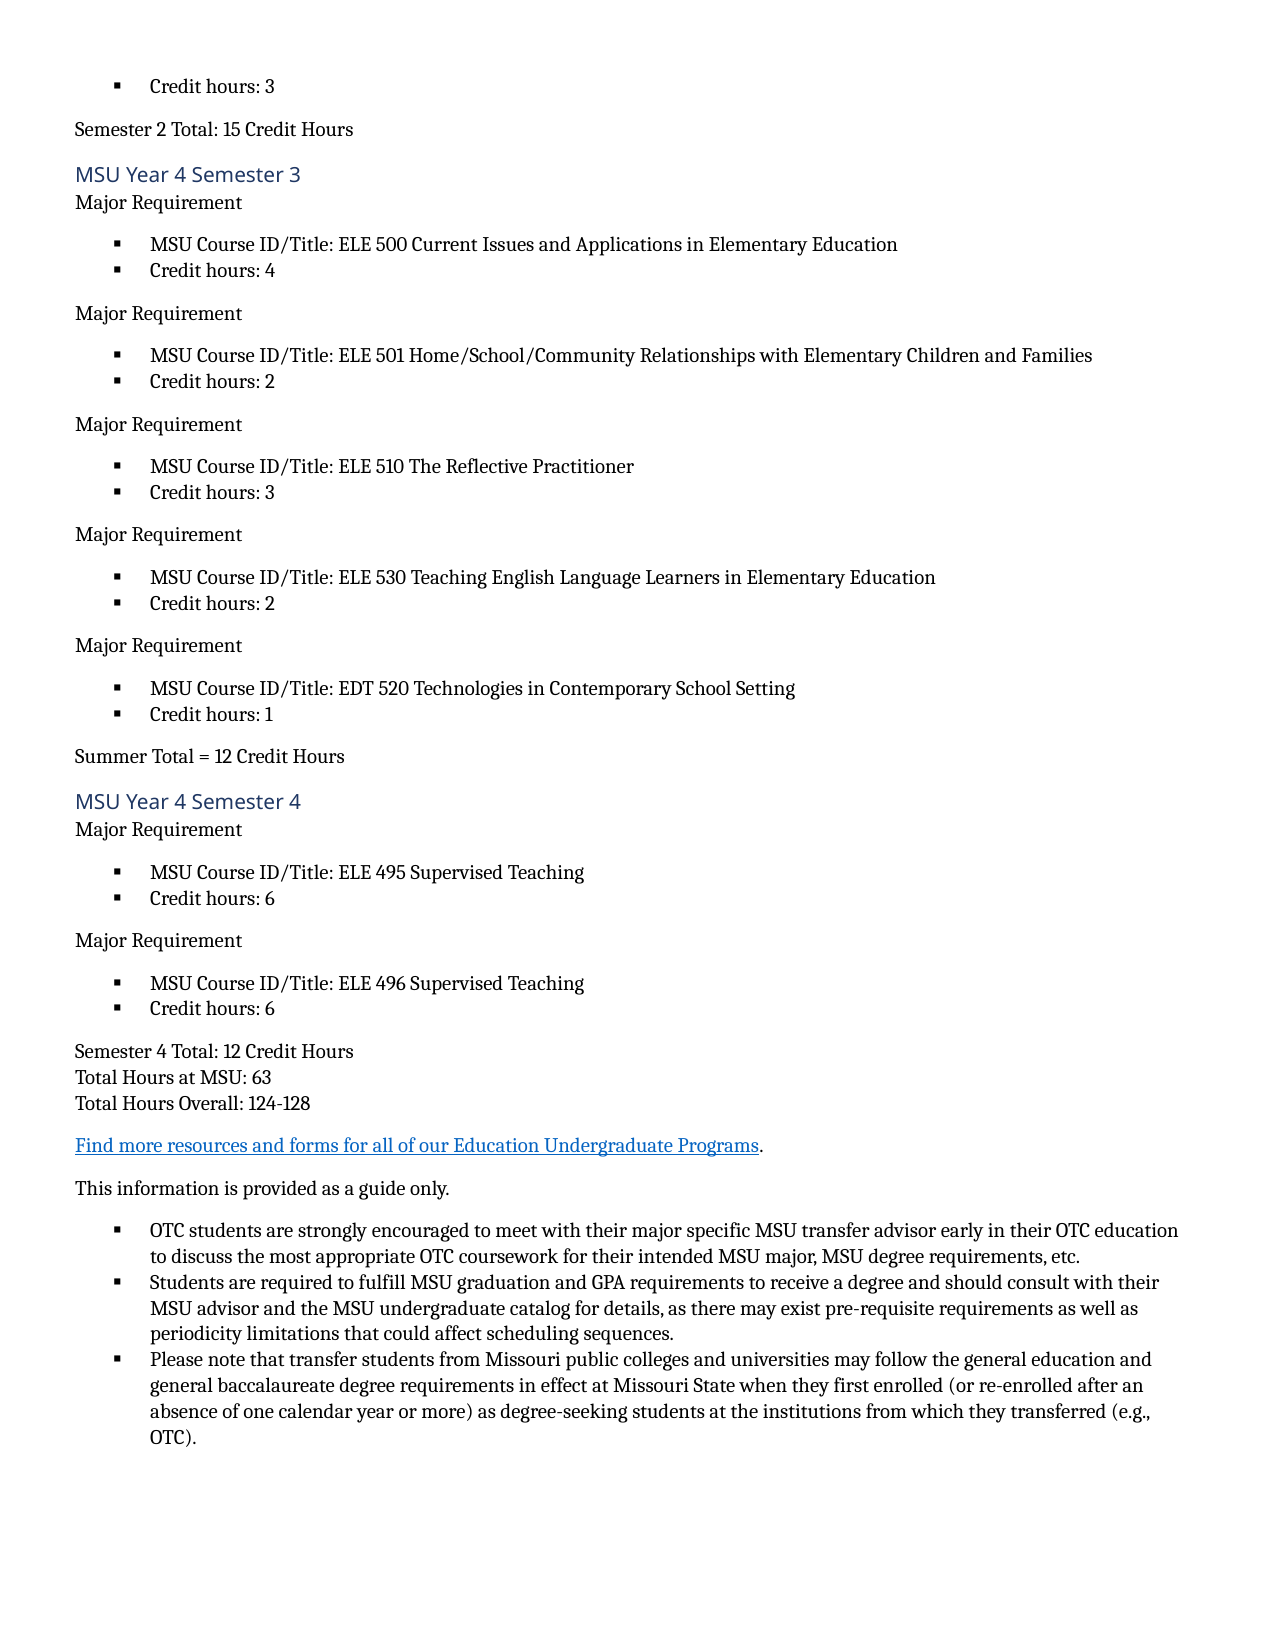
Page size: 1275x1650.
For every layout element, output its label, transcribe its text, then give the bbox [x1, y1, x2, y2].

list Credit hours: 2 [112, 591, 1200, 615]
list Credit hours: 3 [112, 75, 1200, 99]
text Major Requirement [75, 191, 1200, 214]
text Major Requirement [75, 634, 1200, 658]
text Semester 4 Total: 12 Credit Hours Total Hours at MSU: 63 Total Hours Overall: 124-128 [75, 1039, 1200, 1115]
list MSU Course ID/Title: ELE 495 Supervised Teaching [112, 860, 1200, 884]
subtitle MSU Year 4 Semester 3 [75, 160, 1200, 188]
text Major Requirement [75, 523, 1200, 547]
text Summer Total = 12 Credit Hours [75, 745, 1200, 769]
list Credit hours: 4 [112, 259, 1200, 283]
list MSU Course ID/Title: ELE 496 Supervised Teaching [112, 971, 1200, 995]
text Major Requirement [75, 301, 1200, 325]
list MSU Course ID/Title: EDT 520 Technologies in Contemporary School Setting [112, 676, 1200, 700]
list Credit hours: 1 [112, 702, 1200, 726]
list MSU Course ID/Title: ELE 500 Current Issues and Applications in Elementary Education [112, 233, 1200, 257]
subtitle MSU Year 4 Semester 4 [75, 787, 1200, 816]
text Find more resources and forms for all of our Education Undergraduate Programs. [75, 1134, 1200, 1158]
list Students are required to fulfill MSU graduation and GPA requirements to receive a degree and should consult with their MSU advisor and the MSU undergraduate catalog for details, as there may exist pre-requisite requirements as well as periodicity limitations that could affect scheduling sequences. [112, 1270, 1200, 1346]
text This information is provided as a guide only. [75, 1176, 1200, 1200]
text Semester 2 Total: 15 Credit Hours [75, 117, 1200, 141]
list Please note that transfer students from Missouri public colleges and universities may follow the general education and general baccalaureate degree requirements in effect at Missouri State when they first enrolled (or re-enrolled after an absence of one calendar year or more) as degree-seeking students at the institutions from which they transferred (e.g., OTC). [112, 1348, 1200, 1449]
list Credit hours: 6 [112, 886, 1200, 910]
text Major Requirement [75, 818, 1200, 842]
list OTC students are strongly encouraged to meet with their major specific MSU transfer advisor early in their OTC education to discuss the most appropriate OTC coursework for their intended MSU major, MSU degree requirements, etc. [112, 1219, 1200, 1268]
text Major Requirement [75, 929, 1200, 953]
list Credit hours: 2 [112, 370, 1200, 394]
list Credit hours: 6 [112, 997, 1200, 1021]
list MSU Course ID/Title: ELE 510 The Reflective Practitioner [112, 455, 1200, 479]
list MSU Course ID/Title: ELE 501 Home/School/Community Relationships with Elementary Children and Families [112, 344, 1200, 368]
text Major Requirement [75, 412, 1200, 436]
list Credit hours: 3 [112, 481, 1200, 504]
list MSU Course ID/Title: ELE 530 Teaching English Language Learners in Elementary Education [112, 566, 1200, 589]
